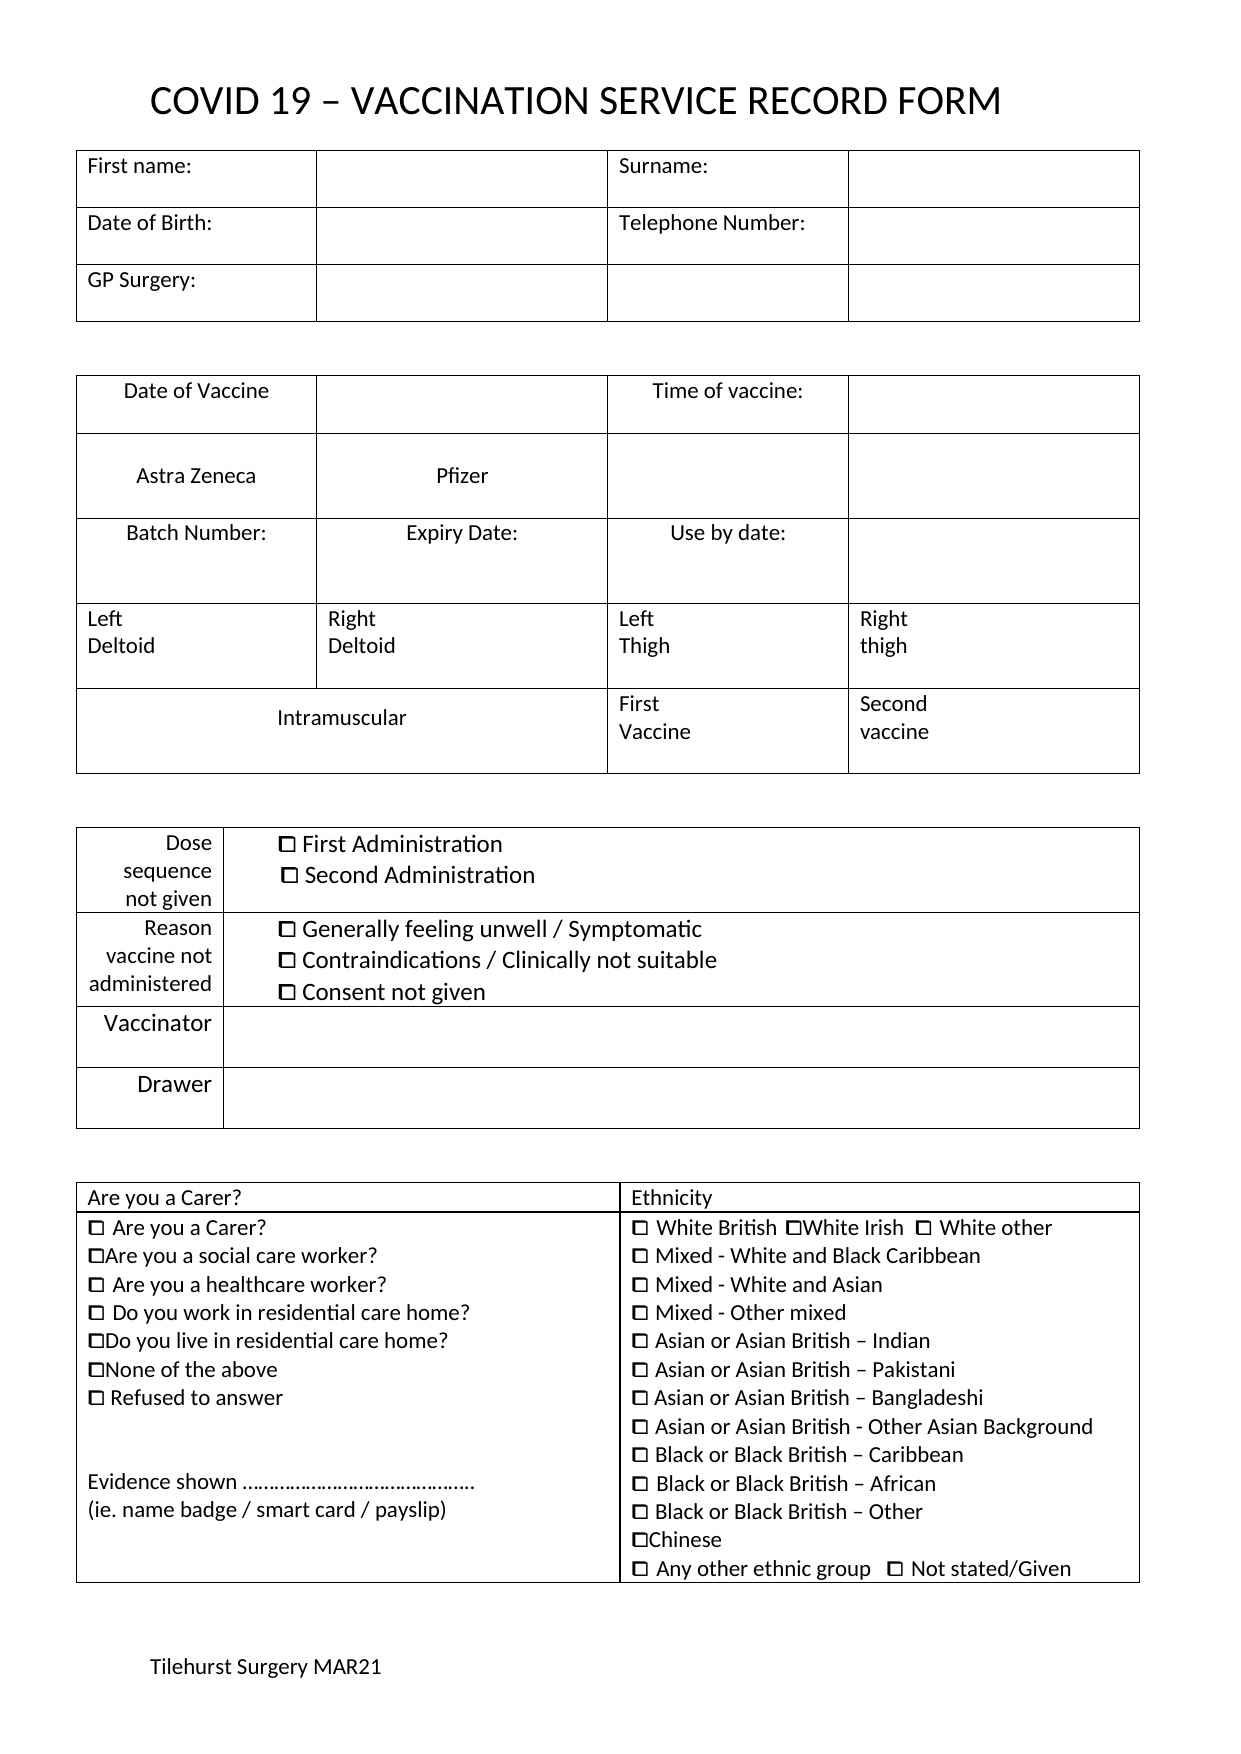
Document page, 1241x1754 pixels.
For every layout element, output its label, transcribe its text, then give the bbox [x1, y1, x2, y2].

table_cell [608, 265, 848, 321]
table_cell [621, 1213, 1139, 1582]
table_header First name: [77, 151, 316, 207]
table_cell First Vaccine [608, 689, 848, 773]
table_header [317, 151, 607, 207]
table_cell [224, 1007, 1139, 1067]
table_cell [849, 519, 1139, 603]
table_cell GP Surgery: [77, 265, 316, 321]
table_cell [608, 434, 848, 517]
table_cell [224, 1068, 1139, 1128]
table_cell Batch Number: [77, 519, 316, 603]
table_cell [77, 1213, 619, 1582]
table_cell Left Thigh [608, 604, 848, 688]
table_header [317, 376, 607, 432]
table_cell [317, 208, 607, 264]
table_header ⧠ First Administration ⧠ Second Administration [224, 828, 1139, 912]
table_header Surname: [608, 151, 848, 207]
table_cell [317, 265, 607, 321]
table_cell Drawer [77, 1068, 223, 1128]
table_cell Use by date: [608, 519, 848, 603]
table_header Date of Vaccine [77, 376, 316, 432]
table_cell Expiry Date: [317, 519, 607, 603]
table_cell Date of Birth: [77, 208, 316, 264]
table_header Are you a Carer? [77, 1183, 619, 1211]
table_cell [849, 434, 1139, 517]
table_cell Right Deltoid [317, 604, 607, 688]
table_header Dose sequence not given [77, 828, 223, 912]
table_cell Second vaccine [849, 689, 1139, 773]
table_cell Astra Zeneca [77, 434, 316, 517]
table_cell Right thigh [849, 604, 1139, 688]
table_cell Pfizer [317, 434, 607, 517]
table_cell ⧠ Generally feeling unwell / Symptomatic ⧠ Contraindications / Clinically not suitable ⧠ Consent not given [224, 913, 1139, 1006]
table_cell [849, 208, 1139, 264]
table_header [849, 151, 1139, 207]
table_header [849, 376, 1139, 432]
table_cell Telephone Number: [608, 208, 848, 264]
table_header Time of vaccine: [608, 376, 848, 432]
table_cell Vaccinator [77, 1007, 223, 1067]
table_header Ethnicity [621, 1183, 1139, 1211]
table_cell Reason vaccine not administered [77, 913, 223, 1006]
table_cell [849, 265, 1139, 321]
table_cell Left Deltoid [77, 604, 316, 688]
table_cell Intramuscular [77, 689, 607, 773]
